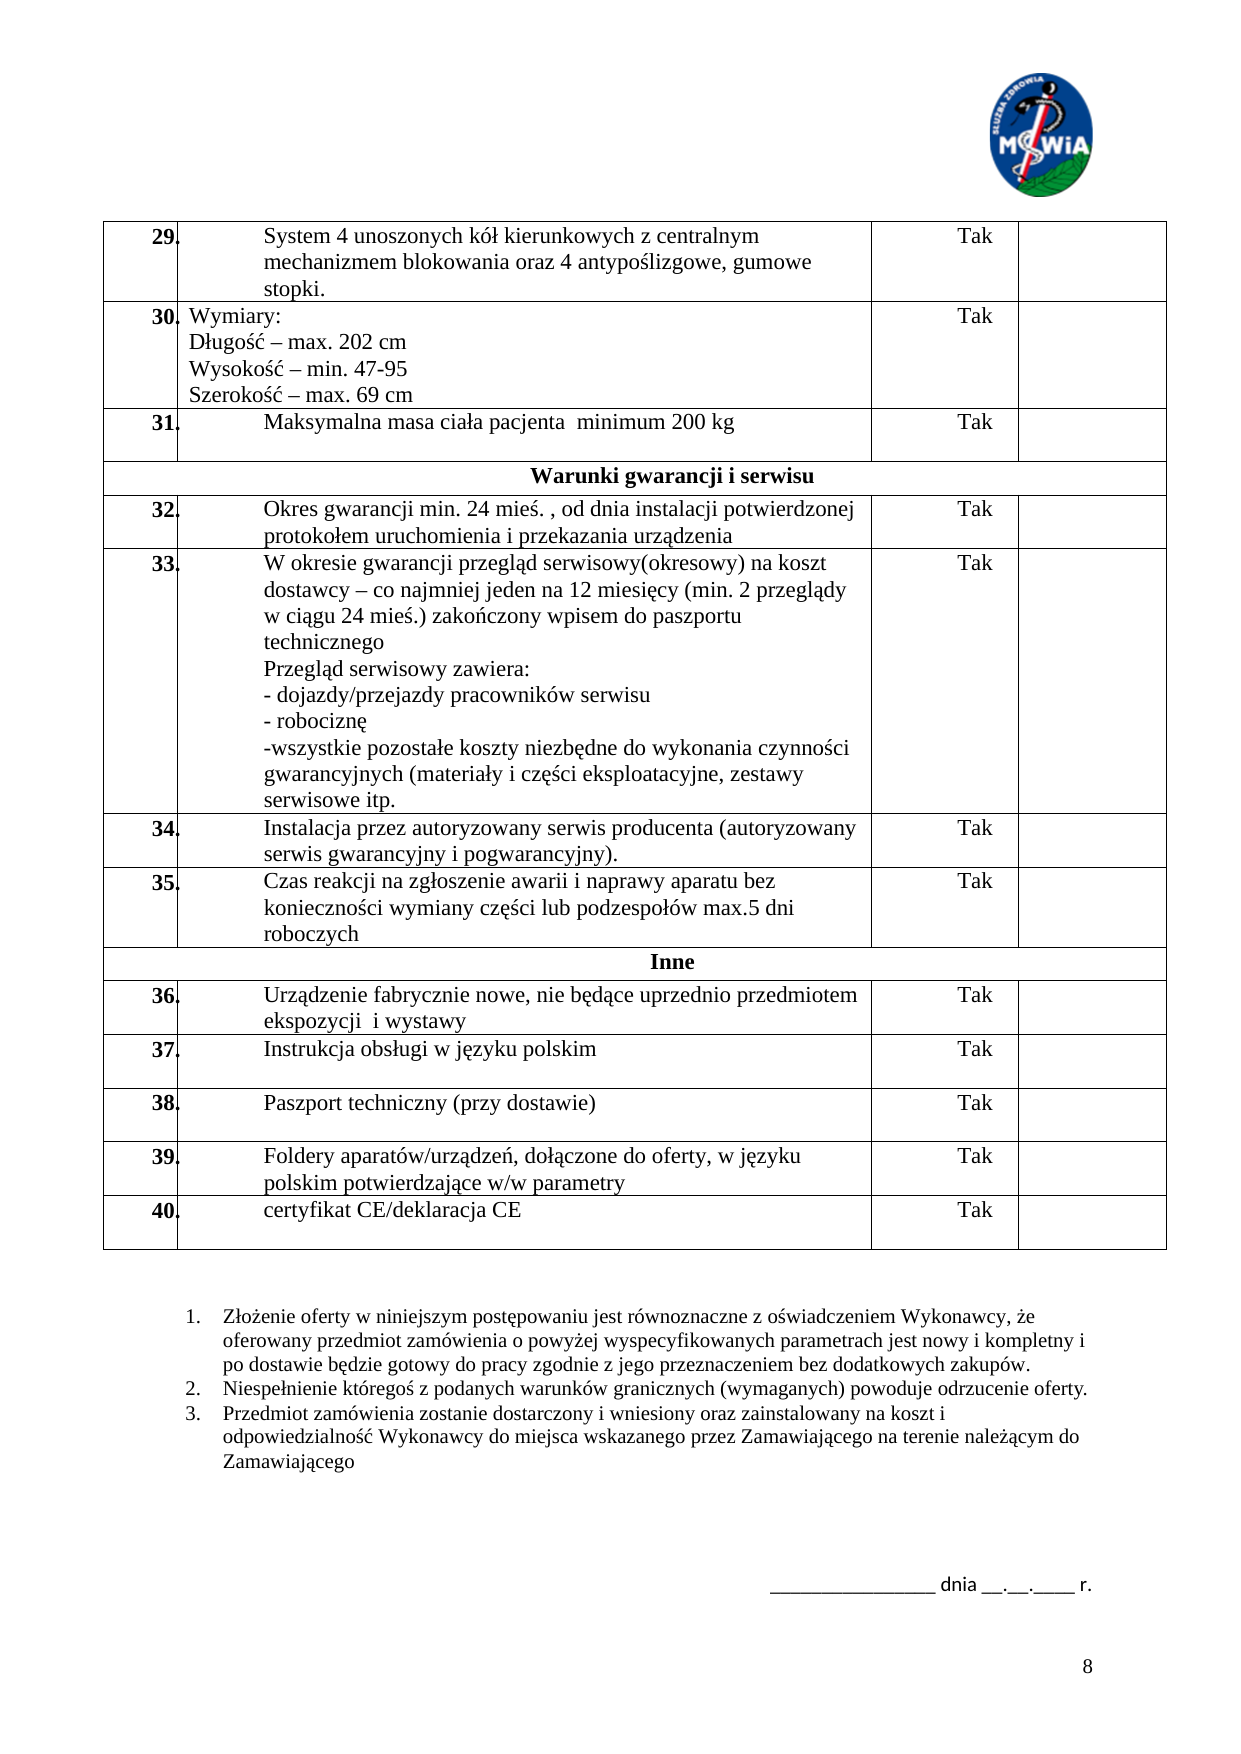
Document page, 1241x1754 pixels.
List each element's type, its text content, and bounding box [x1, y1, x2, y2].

table_cell [1019, 496, 1166, 548]
table_cell [1019, 1142, 1166, 1195]
table_cell [1019, 868, 1166, 947]
table_cell [1019, 981, 1166, 1034]
table_cell [1019, 302, 1166, 407]
text ________________ dnia __.__.____ r. [148, 1572, 1093, 1597]
table_cell Tak [872, 496, 1018, 548]
table_cell [1019, 1035, 1166, 1087]
table_cell [104, 549, 177, 813]
list Przedmiot zamówienia zostanie dostarczony i wniesiony oraz zainstalowany na koszt i odpowiedzialność Wykonawcy do miejsca wskazanego przez Zamawiającego na terenie należącym do Zamawiającego [185, 1400, 1093, 1473]
table_cell Paszport techniczny (przy dostawie) [178, 1089, 871, 1141]
table_cell Okres gwarancji min. 24 mieś. , od dnia instalacji potwierdzonej protokołem uruchomienia i przekazania urządzenia [178, 496, 871, 548]
table_cell [1019, 1089, 1166, 1141]
table_cell System 4 unoszonych kół kierunkowych z centralnym mechanizmem blokowania oraz 4 antypoślizgowe, gumowe stopki. [178, 222, 871, 301]
table_cell [104, 1035, 177, 1087]
table_cell Czas reakcji na zgłoszenie awarii i naprawy aparatu bez konieczności wymiany części lub podzespołów max.5 dni roboczych [178, 868, 871, 947]
table_cell Tak [872, 1142, 1018, 1195]
table_cell [1019, 1196, 1166, 1249]
table_cell Tak [872, 222, 1018, 301]
table_cell [104, 496, 177, 548]
table_cell [1019, 222, 1166, 301]
table_cell Tak [872, 981, 1018, 1034]
table_cell Urządzenie fabrycznie nowe, nie będące uprzednio przedmiotem ekspozycji i wystawy [178, 981, 871, 1034]
table_cell [104, 981, 177, 1034]
table_cell Tak [872, 549, 1018, 813]
table_cell [104, 302, 177, 407]
table_cell Tak [872, 409, 1018, 461]
table_cell [1019, 814, 1166, 867]
table_cell Inne [104, 948, 1166, 980]
table_cell Maksymalna masa ciała pacjenta minimum 200 kg [178, 409, 871, 461]
table_cell [1019, 409, 1166, 461]
table_cell Warunki gwarancji i serwisu [104, 462, 1166, 494]
table_cell Instrukcja obsługi w języku polskim [178, 1035, 871, 1087]
table_cell certyfikat CE/deklaracja CE [178, 1196, 871, 1249]
table_cell [104, 868, 177, 947]
table_cell [104, 222, 177, 301]
table_cell Foldery aparatów/urządzeń, dołączone do oferty, w języku polskim potwierdzające w/w parametry [178, 1142, 871, 1195]
table_cell Wymiary: Długość – max. 202 cm Wysokość – min. 47-95 Szerokość – max. 69 cm [178, 302, 871, 407]
table_cell Tak [872, 1089, 1018, 1141]
table_cell [104, 1089, 177, 1141]
table_cell [104, 1142, 177, 1195]
picture [989, 73, 1093, 197]
table_cell [104, 409, 177, 461]
table_cell W okresie gwarancji przegląd serwisowy(okresowy) na koszt dostawcy – co najmniej jeden na 12 miesięcy (min. 2 przeglądy w ciągu 24 mieś.) zakończony wpisem do paszportu technicznego Przegląd serwisowy zawiera: - dojazdy/przejazdy pracowników serwisu - robociznę -wszystkie pozostałe koszty niezbędne do wykonania czynności gwarancyjnych (materiały i części eksploatacyjne, zestawy serwisowe itp. [178, 549, 871, 813]
list Niespełnienie któregoś z podanych warunków granicznych (wymaganych) powoduje odrzucenie oferty. [185, 1376, 1093, 1400]
table_cell [104, 1196, 177, 1249]
table_cell Tak [872, 868, 1018, 947]
table_cell [104, 814, 177, 867]
table_cell Tak [872, 302, 1018, 407]
table_cell Tak [872, 1196, 1018, 1249]
table_cell Instalacja przez autoryzowany serwis producenta (autoryzowany serwis gwarancyjny i pogwarancyjny). [178, 814, 871, 867]
list Złożenie oferty w niniejszym postępowaniu jest równoznaczne z oświadczeniem Wykonawcy, że oferowany przedmiot zamówienia o powyżej wyspecyfikowanych parametrach jest nowy i kompletny i po dostawie będzie gotowy do pracy zgodnie z jego przeznaczeniem bez dodatkowych zakupów. [185, 1304, 1093, 1376]
table_cell [1019, 549, 1166, 813]
table_cell Tak [872, 814, 1018, 867]
table_cell Tak [872, 1035, 1018, 1087]
